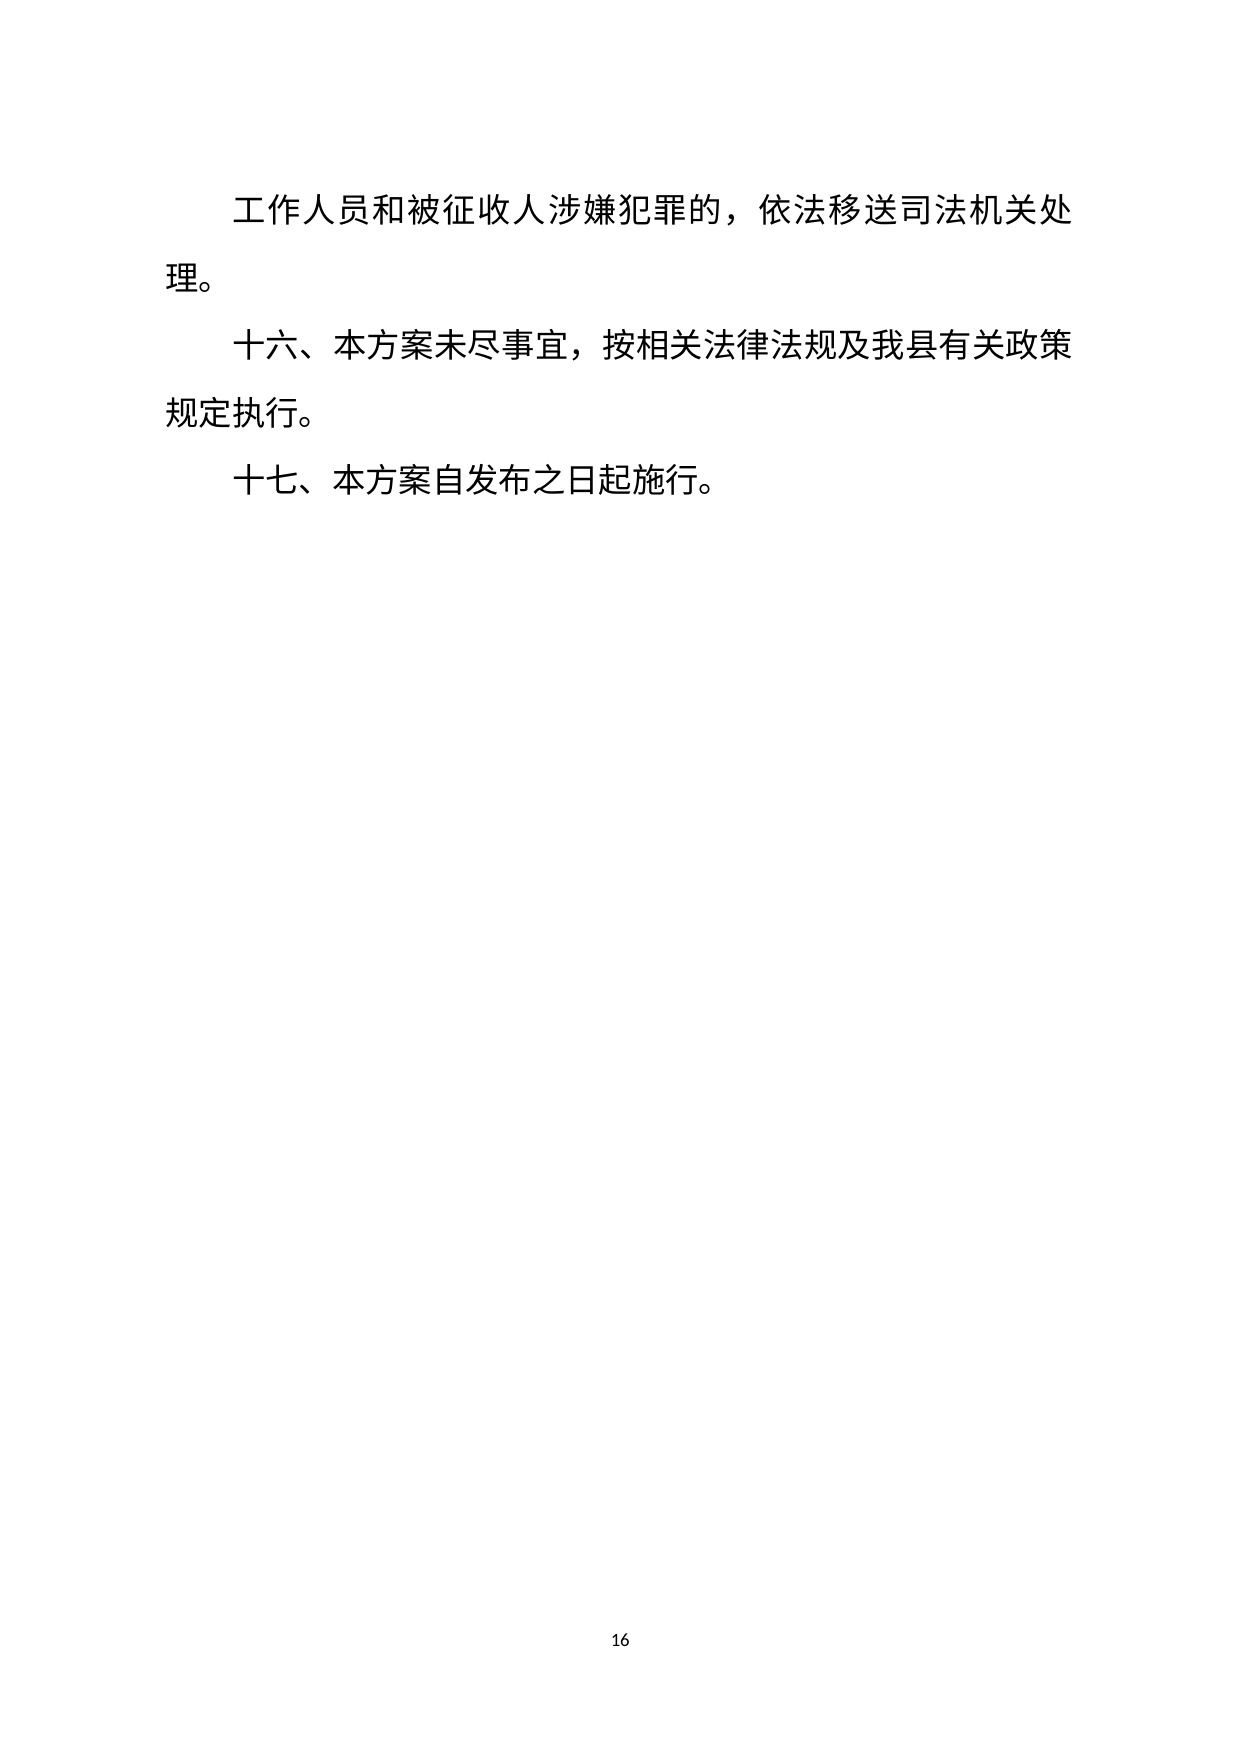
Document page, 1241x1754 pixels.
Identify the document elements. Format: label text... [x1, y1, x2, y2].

text 工作人员和被征收人涉嫌犯罪的，依法移送司法机关处理。 [165, 184, 1075, 300]
text 十六、本方案未尽事宜，按相关法律法规及我县有关政策规定执行。 [165, 319, 1075, 435]
text 十七、本方案自发布之日起施行。 [165, 454, 1075, 502]
